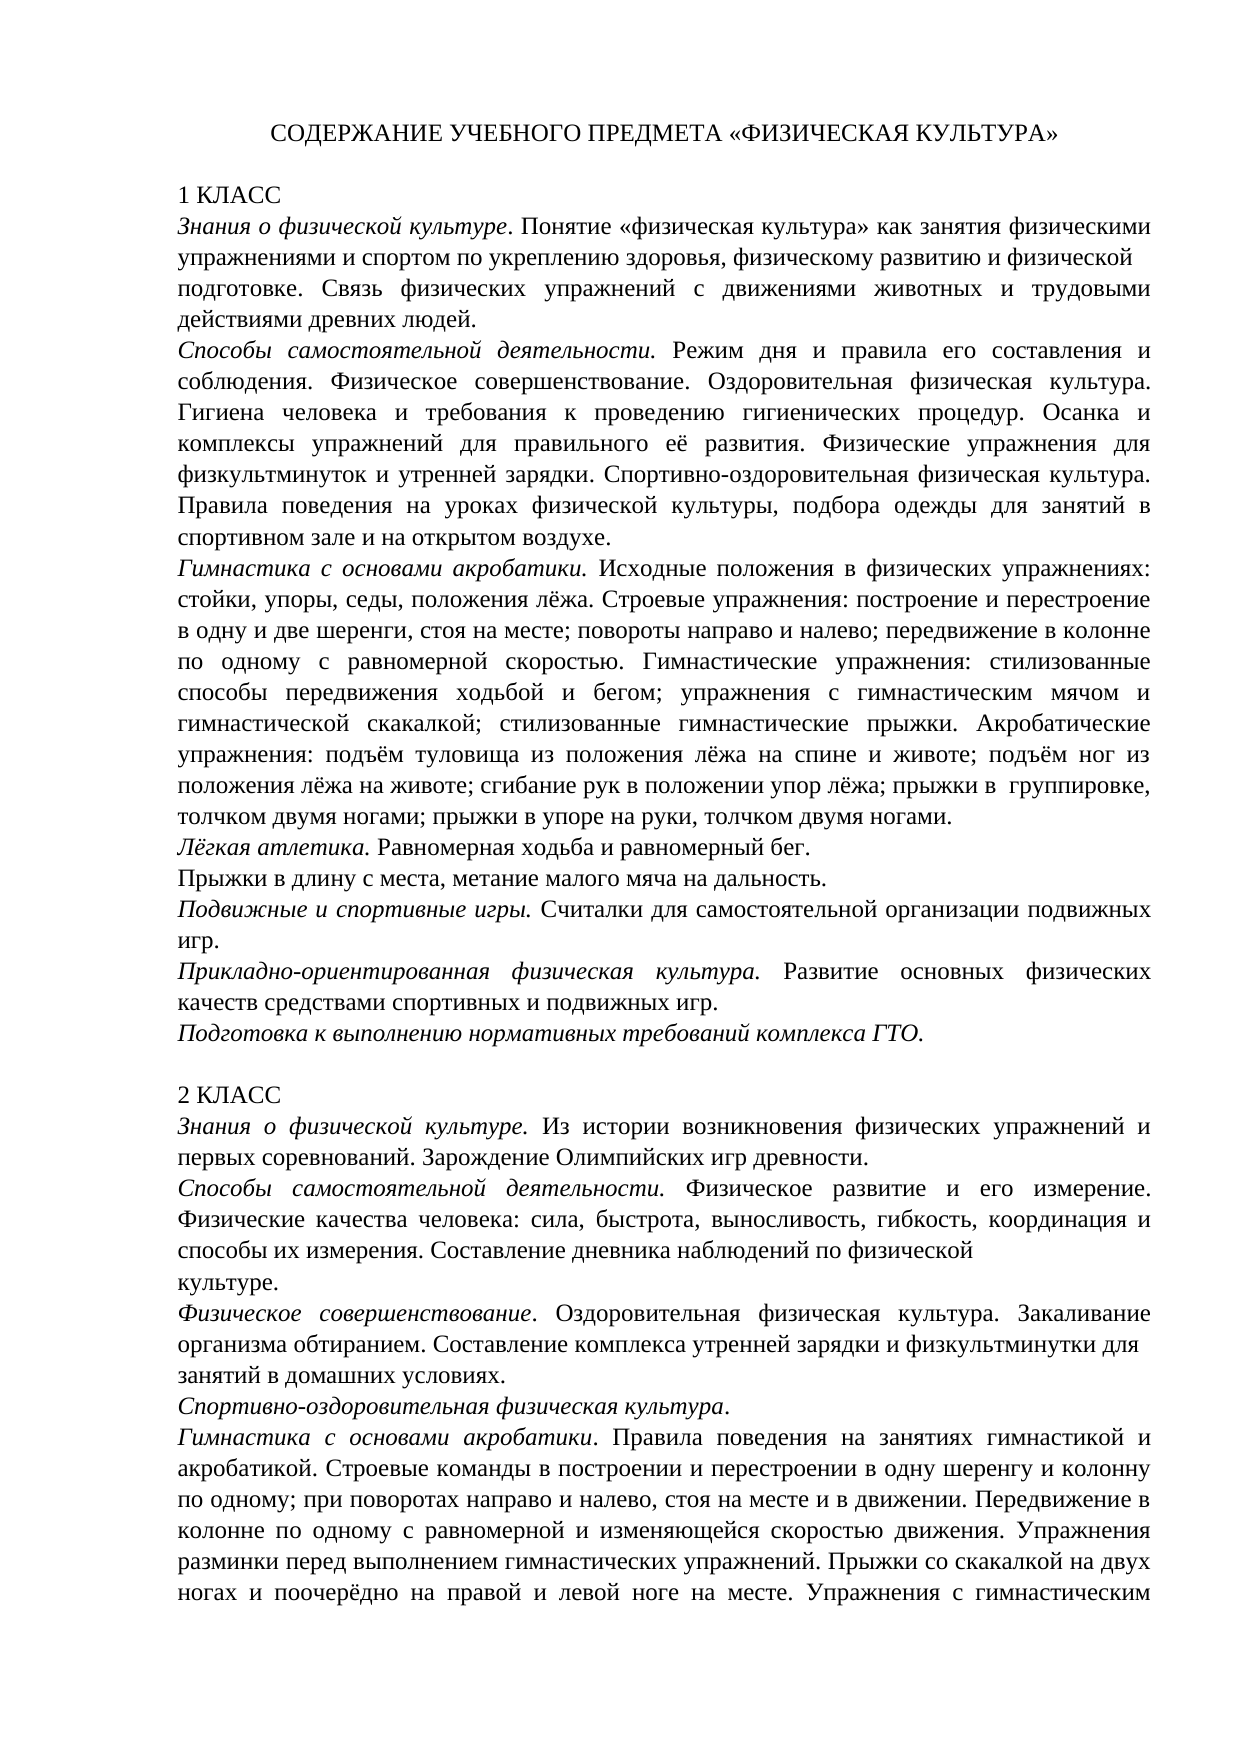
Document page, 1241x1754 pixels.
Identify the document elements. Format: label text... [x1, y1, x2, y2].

text Способы самостоятельной деятельности. Физическое развитие и его измерение. Физические качества человека: сила, быстрота, выносливость, гибкость, координация и способы их измерения. Составление дневника наблюдений по физической [177, 1173, 1152, 1264]
text Лёгкая атлетика. Равномерная ходьба и равномерный бег. [177, 832, 1152, 861]
text Способы самостоятельной деятельности. Режим дня и правила его составления и соблюдения. Физическое совершенствование. Оздоровительная физическая культура. Гигиена человека и требования к проведению гигиенических процедур. Осанка и комплексы упражнений для правильного её развития. Физические упражнения для физкультминуток и утренней зарядки. Спортивно-оздоровительная физическая культура. Правила поведения на уроках физической культуры, подбора одежды для занятий в спортивном зале и на открытом воздухе. [177, 335, 1152, 550]
text 2 КЛАСС [177, 1080, 1152, 1109]
text Знания о физической культуре. Понятие «физическая культура» как занятия физическими упражнениями и спортом по укреплению здоровья, физическому развитию и физической [177, 211, 1152, 271]
text СОДЕРЖАНИЕ УЧЕБНОГО ПРЕДМЕТА «ФИЗИЧЕСКАЯ КУЛЬТУРА» [177, 118, 1152, 147]
text Гимнастика с основами акробатики. Исходные положения в физических упражнениях: стойки, упоры, седы, положения лёжа. Строевые упражнения: построение и перестроение в одну и две шеренги, стоя на месте; повороты направо и налево; передвижение в колонне по одному с равномерной скоростью. Гимнастические упражнения: стилизованные способы передвижения ходьбой и бегом; упражнения с гимнастическим мячом и гимнастической скакалкой; стилизованные гимнастические прыжки. Акробатические упражнения: подъём туловища из положения лёжа на спине и животе; подъём ног из положения лёжа на животе; сгибание рук в положении упор лёжа; прыжки в группировке, толчком двумя ногами; прыжки в упоре на руки, толчком двумя ногами. [177, 553, 1152, 830]
text Знания о физической культуре. Из истории возникновения физических упражнений и первых соревнований. Зарождение Олимпийских игр древности. [177, 1111, 1152, 1171]
text Прыжки в длину с места, метание малого мяча на дальность. [177, 863, 1152, 892]
text 1 КЛАСС [177, 180, 1152, 209]
text занятий в домашних условиях. [177, 1360, 1152, 1388]
text Спортивно-оздоровительная физическая культура. [177, 1391, 1152, 1419]
text Подвижные и спортивные игры. Считалки для самостоятельной организации подвижных игр. [177, 894, 1152, 954]
text Подготовка к выполнению нормативных требований комплекса ГТО. [177, 1018, 1152, 1047]
text Прикладно-ориентированная физическая культура. Развитие основных физических качеств средствами спортивных и подвижных игр. [177, 956, 1152, 1016]
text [177, 1422, 1152, 1606]
text Физическое совершенствование. Оздоровительная физическая культура. Закаливание организма обтиранием. Составление комплекса утренней зарядки и физкультминутки для [177, 1298, 1152, 1357]
text подготовке. Связь физических упражнений с движениями животных и трудовыми действиями древних людей. [177, 273, 1152, 333]
text культуре. [177, 1267, 1152, 1295]
